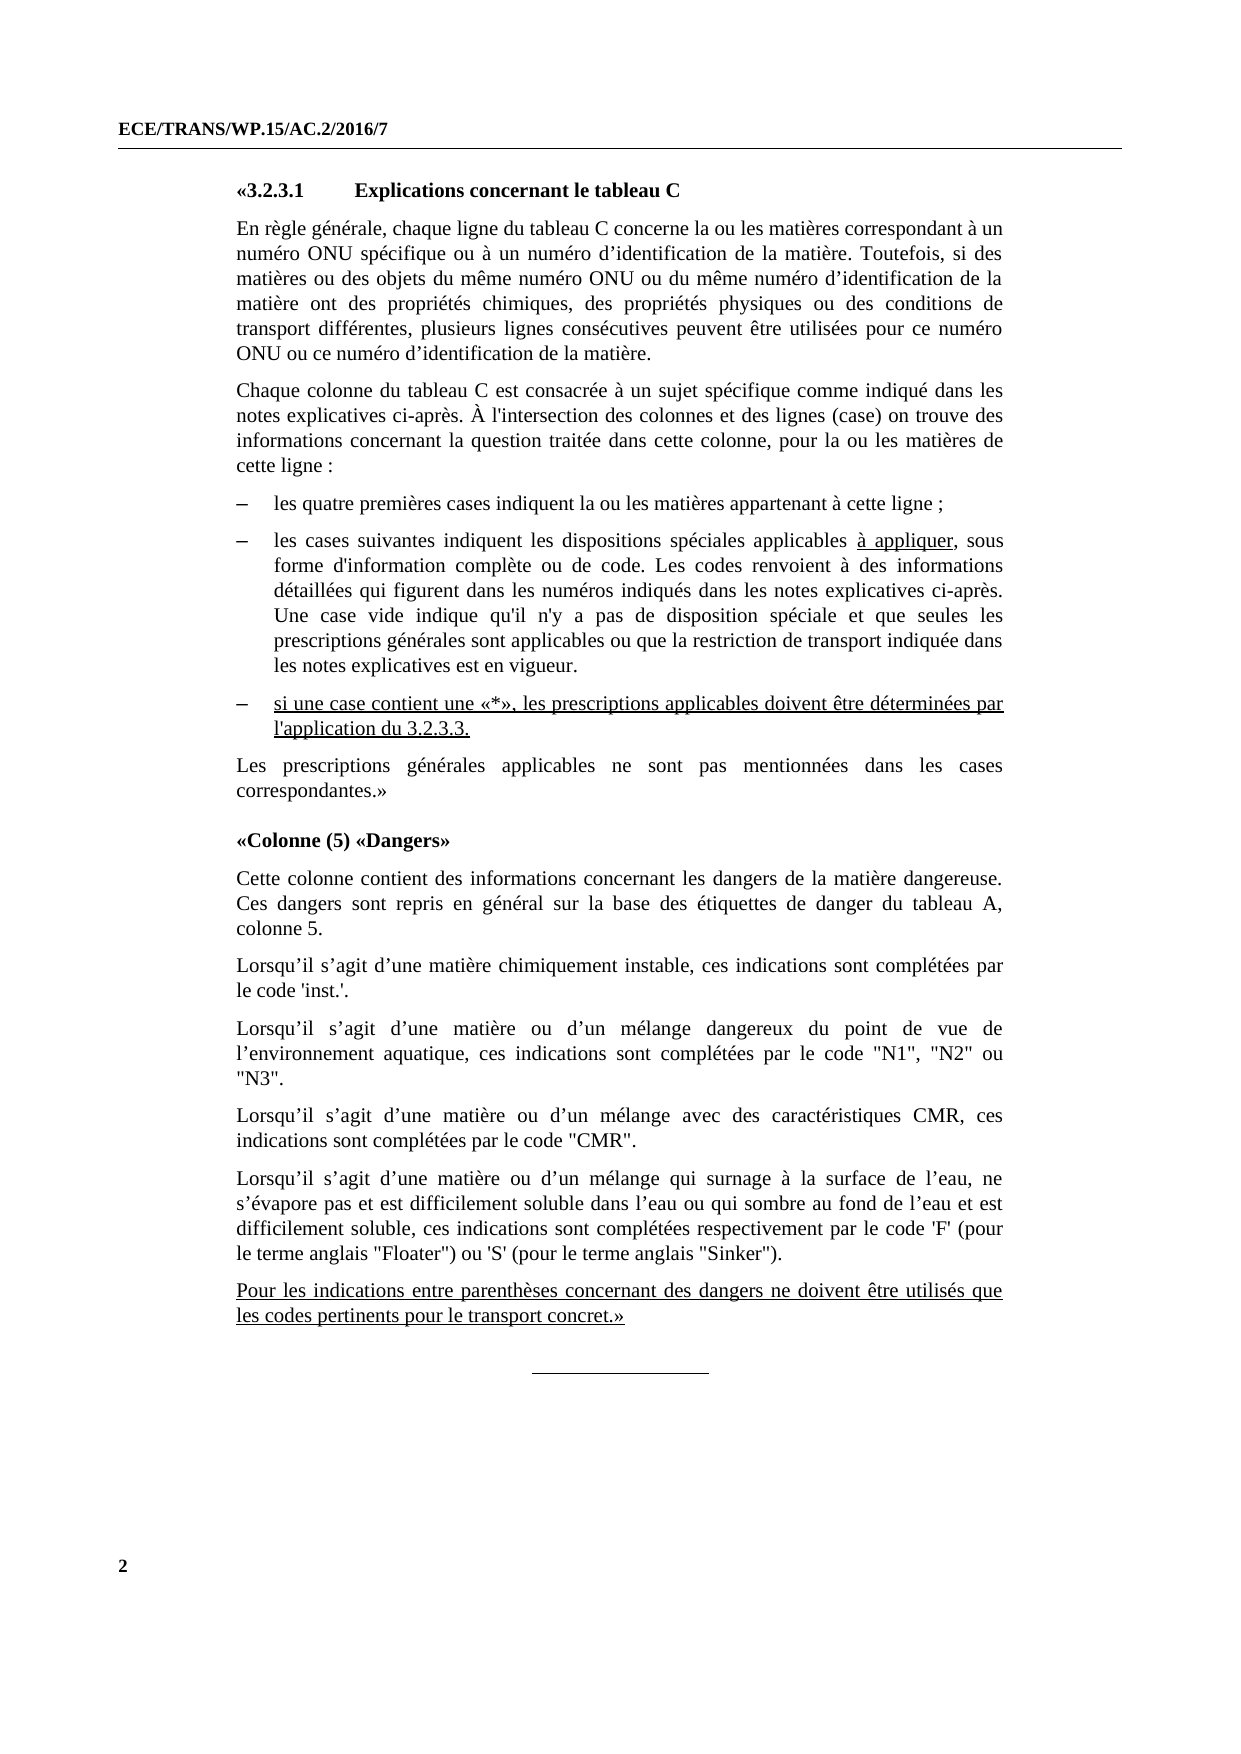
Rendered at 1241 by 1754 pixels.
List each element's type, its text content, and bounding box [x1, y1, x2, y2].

text Les prescriptions générales applicables ne sont pas mentionnées dans les cases correspondantes.» [236, 752, 1004, 802]
list les quatre premières cases indiquent la ou les matières appartenant à cette ligne ; [236, 490, 1004, 515]
text En règle générale, chaque ligne du tableau C concerne la ou les matières correspondant à un numéro ONU spécifique ou à un numéro d’identification de la matière. Toutefois, si des matières ou des objets du même numéro ONU ou du même numéro d’identification de la matière ont des propriétés chimiques, des propriétés physiques ou des conditions de transport différentes, plusieurs lignes consécutives peuvent être utilisées pour ce numéro ONU ou ce numéro d’identification de la matière. [236, 215, 1004, 365]
text Lorsqu’il s’agit d’une matière ou d’un mélange qui surnage à la surface de l’eau, ne s’évapore pas et est difficilement soluble dans l’eau ou qui sombre au fond de l’eau et est difficilement soluble, ces indications sont complétées respectivement par le code 'F' (pour le terme anglais "Floater") ou 'S' (pour le terme anglais "Sinker"). [236, 1165, 1004, 1265]
text «3.2.3.1 Explications concernant le tableau C [118, 177, 1004, 202]
text Chaque colonne du tableau C est consacrée à un sujet spécifique comme indiqué dans les notes explicatives ci-après. À l'intersection des colonnes et des lignes (case) on trouve des informations concernant la question traitée dans cette colonne, pour la ou les matières de cette ligne : [236, 377, 1004, 477]
text Lorsqu’il s’agit d’une matière chimiquement instable, ces indications sont complétées par le code 'inst.'. [236, 952, 1004, 1002]
text «Colonne (5) «Dangers» [118, 827, 1004, 852]
text Lorsqu’il s’agit d’une matière ou d’un mélange dangereux du point de vue de l’environnement aquatique, ces indications sont complétées par le code "N1", "N2" ou "N3". [236, 1015, 1004, 1090]
list les cases suivantes indiquent les dispositions spéciales applicables à appliquer, sous forme d'information complète ou de code. Les codes renvoient à des informations détaillées qui figurent dans les numéros indiqués dans les notes explicatives ci-après. Une case vide indique qu'il n'y a pas de disposition spéciale et que seules les prescriptions générales sont applicables ou que la restriction de transport indiquée dans les notes explicatives est en vigueur. [236, 527, 1004, 677]
list si une case contient une «*», les prescriptions applicables doivent être déterminées par l'application du 3.2.3.3. [236, 690, 1004, 740]
text Pour les indications entre parenthèses concernant des dangers ne doivent être utilisés que les codes pertinents pour le transport concret.» [236, 1277, 1004, 1327]
text Lorsqu’il s’agit d’une matière ou d’un mélange avec des caractéristiques CMR, ces indications sont complétées par le code "CMR". [236, 1102, 1004, 1152]
text Cette colonne contient des informations concernant les dangers de la matière dangereuse. Ces dangers sont repris en général sur la base des étiquettes de danger du tableau A, colonne 5. [236, 865, 1004, 940]
